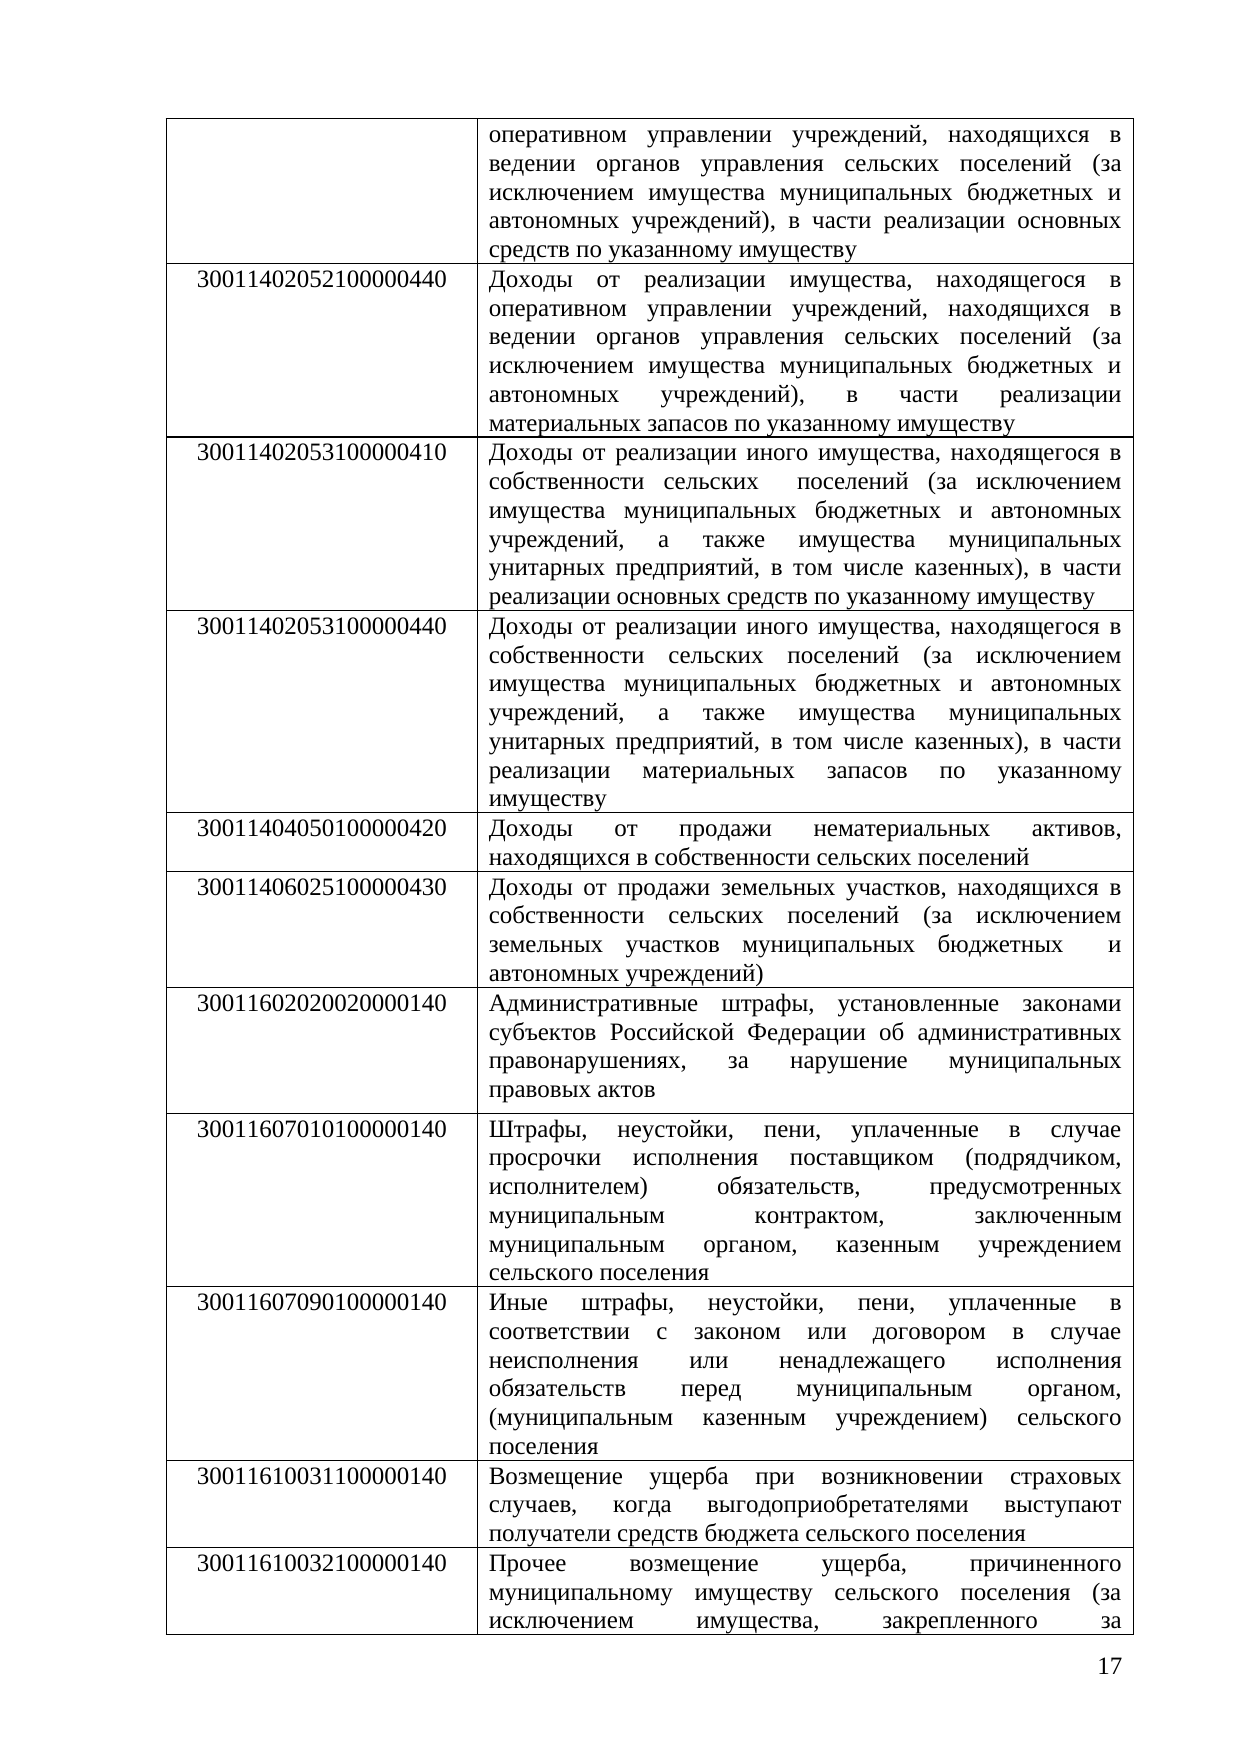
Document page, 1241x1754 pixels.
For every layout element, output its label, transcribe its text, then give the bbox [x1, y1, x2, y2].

table_cell 30011402052100000440 [167, 264, 477, 436]
table_cell 30011402053100000410 [167, 438, 477, 610]
table_cell Доходы от реализации имущества, находящегося в оперативном управлении учреждений, находящихся в ведении органов управления сельских поселений (за исключением имущества муниципальных бюджетных и автономных учреждений), в части реализации материальных запасов по указанному имуществу [478, 264, 1133, 436]
table_cell Штрафы, неустойки, пени, уплаченные в случае просрочки исполнения поставщиком (подрядчиком, исполнителем) обязательств, предусмотренных муниципальным контрактом, заключенным муниципальным органом, казенным учреждением сельского поселения [478, 1114, 1133, 1286]
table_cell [167, 1548, 477, 1634]
table_cell Доходы от реализации иного имущества, находящегося в собственности сельских поселений (за исключением имущества муниципальных бюджетных и автономных учреждений, а также имущества муниципальных унитарных предприятий, в том числе казенных), в части реализации основных средств по указанному имуществу [478, 438, 1133, 610]
table_cell 30011602020020000140 [167, 988, 477, 1113]
table_cell 30011404050100000420 [167, 813, 477, 871]
table_cell Доходы от продажи земельных участков, находящихся в собственности сельских поселений (за исключением земельных участков муниципальных бюджетных и автономных учреждений) [478, 872, 1133, 987]
table_cell 30011607010100000140 [167, 1114, 477, 1286]
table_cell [478, 1548, 1133, 1634]
table_cell Административные штрафы, установленные законами субъектов Российской Федерации об административных правонарушениях, за нарушение муниципальных правовых актов [478, 988, 1133, 1113]
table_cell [478, 119, 1133, 263]
table_cell Возмещение ущерба при возникновении страховых случаев, когда выгодоприобретателями выступают получатели средств бюджета сельского поселения [478, 1461, 1133, 1547]
table_cell 30011610031100000140 [167, 1461, 477, 1547]
table_cell 30011607090100000140 [167, 1287, 477, 1460]
table_cell 30011406025100000430 [167, 872, 477, 987]
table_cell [167, 119, 477, 263]
table_cell 30011402053100000440 [167, 611, 477, 812]
table_cell Иные штрафы, неустойки, пени, уплаченные в соответствии с законом или договором в случае неисполнения или ненадлежащего исполнения обязательств перед муниципальным органом, (муниципальным казенным учреждением) сельского поселения [478, 1287, 1133, 1460]
table_cell Доходы от продажи нематериальных активов, находящихся в собственности сельских поселений [478, 813, 1133, 871]
table_cell Доходы от реализации иного имущества, находящегося в собственности сельских поселений (за исключением имущества муниципальных бюджетных и автономных учреждений, а также имущества муниципальных унитарных предприятий, в том числе казенных), в части реализации материальных запасов по указанному имуществу [478, 611, 1133, 812]
